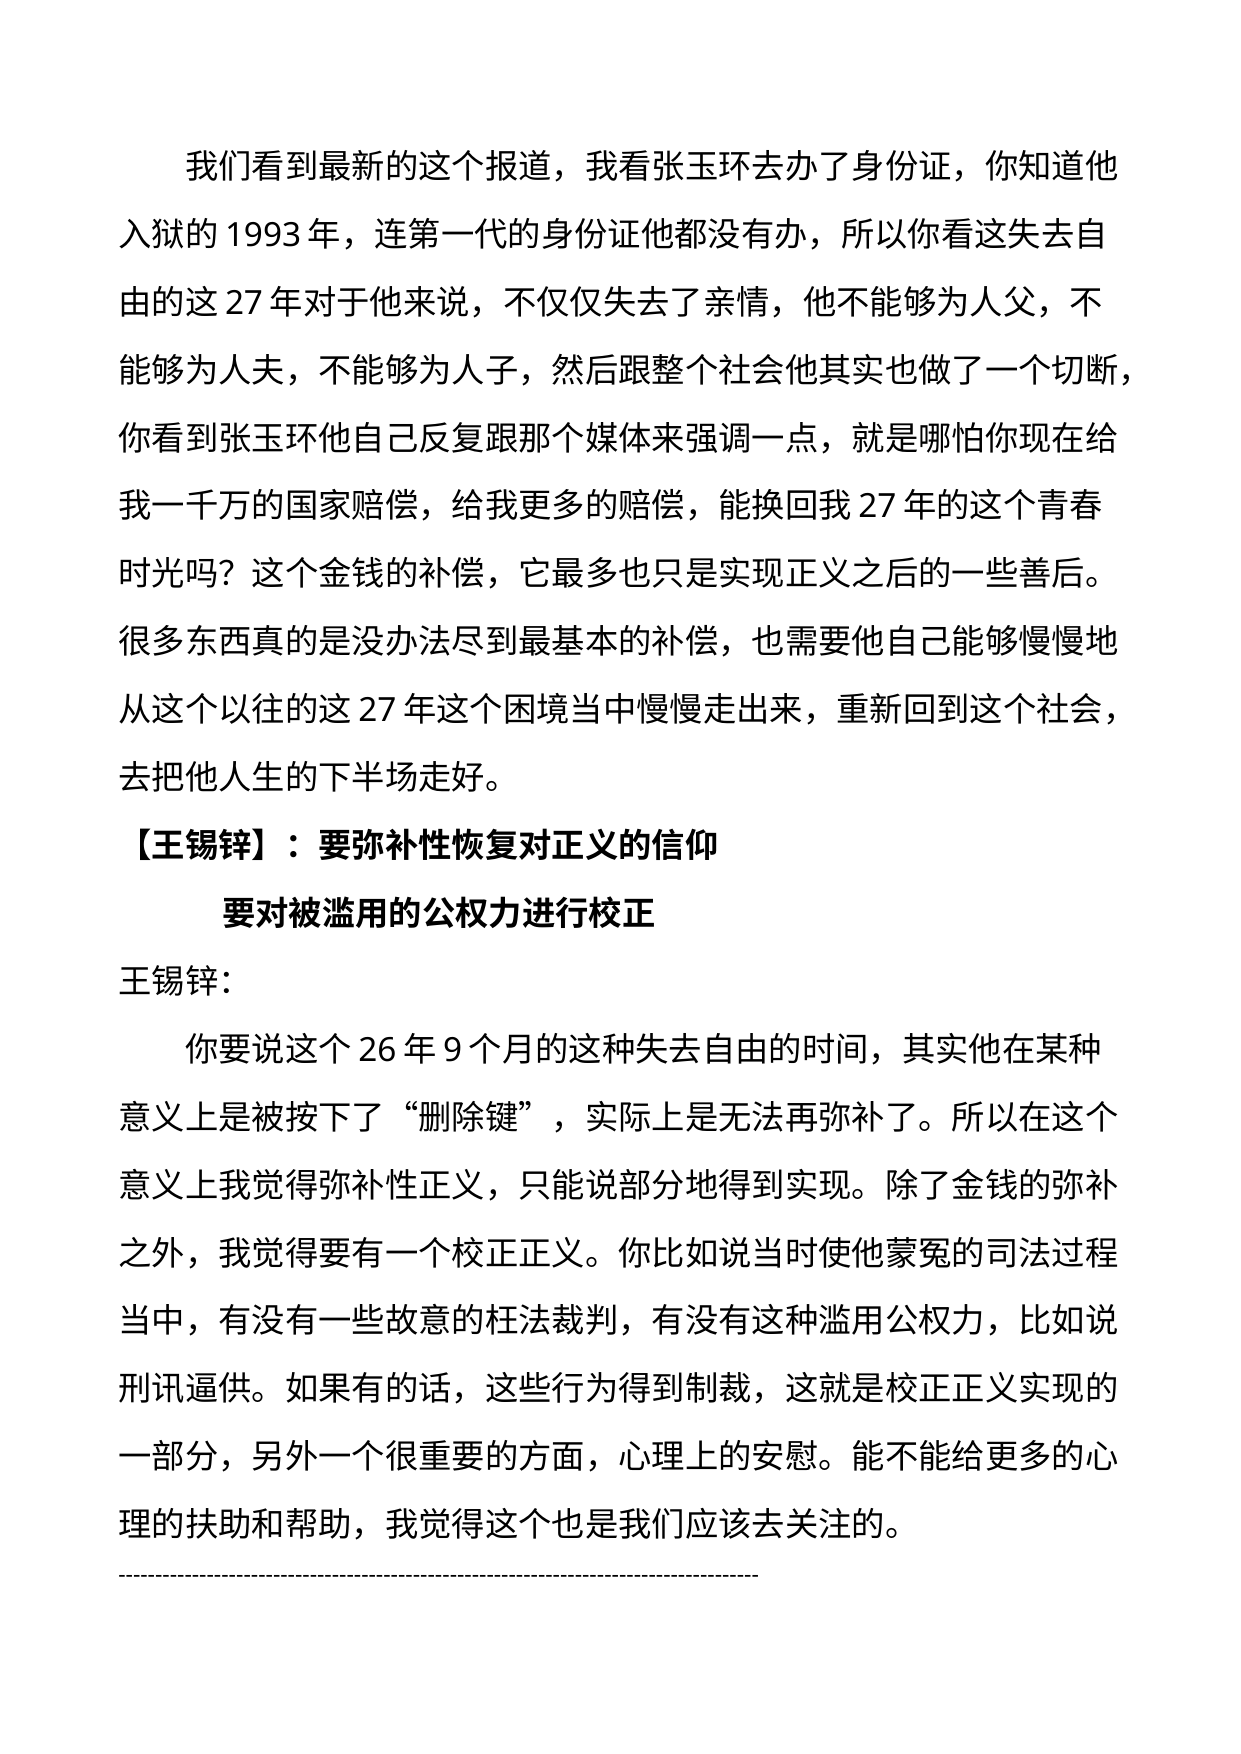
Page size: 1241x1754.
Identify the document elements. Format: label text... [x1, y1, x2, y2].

text 【王锡锌】：要弥补性恢复对正义的信仰 [118, 809, 1122, 877]
text --------------------------------------------------------------------------------------- [118, 1556, 1122, 1590]
text 我们看到最新的这个报道，我看张玉环去办了身份证，你知道他入狱的1993年，连第一代的身份证他都没有办，所以你看这失去自由的这27年对于他来说，不仅仅失去了亲情，他不能够为人父，不能够为人夫，不能够为人子，然后跟整个社会他其实也做了一个切断，你看到张玉环他自己反复跟那个媒体来强调一点，就是哪怕你现在给我一千万的国家赔偿，给我更多的赔偿，能换回我27年的这个青春时光吗？这个金钱的补偿，它最多也只是实现正义之后的一些善后。很多东西真的是没办法尽到最基本的补偿，也需要他自己能够慢慢地从这个以往的这27年这个困境当中慢慢走出来，重新回到这个社会，去把他人生的下半场走好。 [118, 130, 1122, 809]
text 你要说这个26年9个月的这种失去自由的时间，其实他在某种意义上是被按下了“删除键”，实际上是无法再弥补了。所以在这个意义上我觉得弥补性正义，只能说部分地得到实现。除了金钱的弥补之外，我觉得要有一个校正正义。你比如说当时使他蒙冤的司法过程当中，有没有一些故意的枉法裁判，有没有这种滥用公权力，比如说刑讯逼供。如果有的话，这些行为得到制裁，这就是校正正义实现的一部分，另外一个很重要的方面，心理上的安慰。能不能给更多的心理的扶助和帮助，我觉得这个也是我们应该去关注的。 [118, 1013, 1122, 1556]
text 要对被滥用的公权力进行校正 [118, 877, 1122, 945]
text 王锡锌： [118, 945, 1122, 1013]
